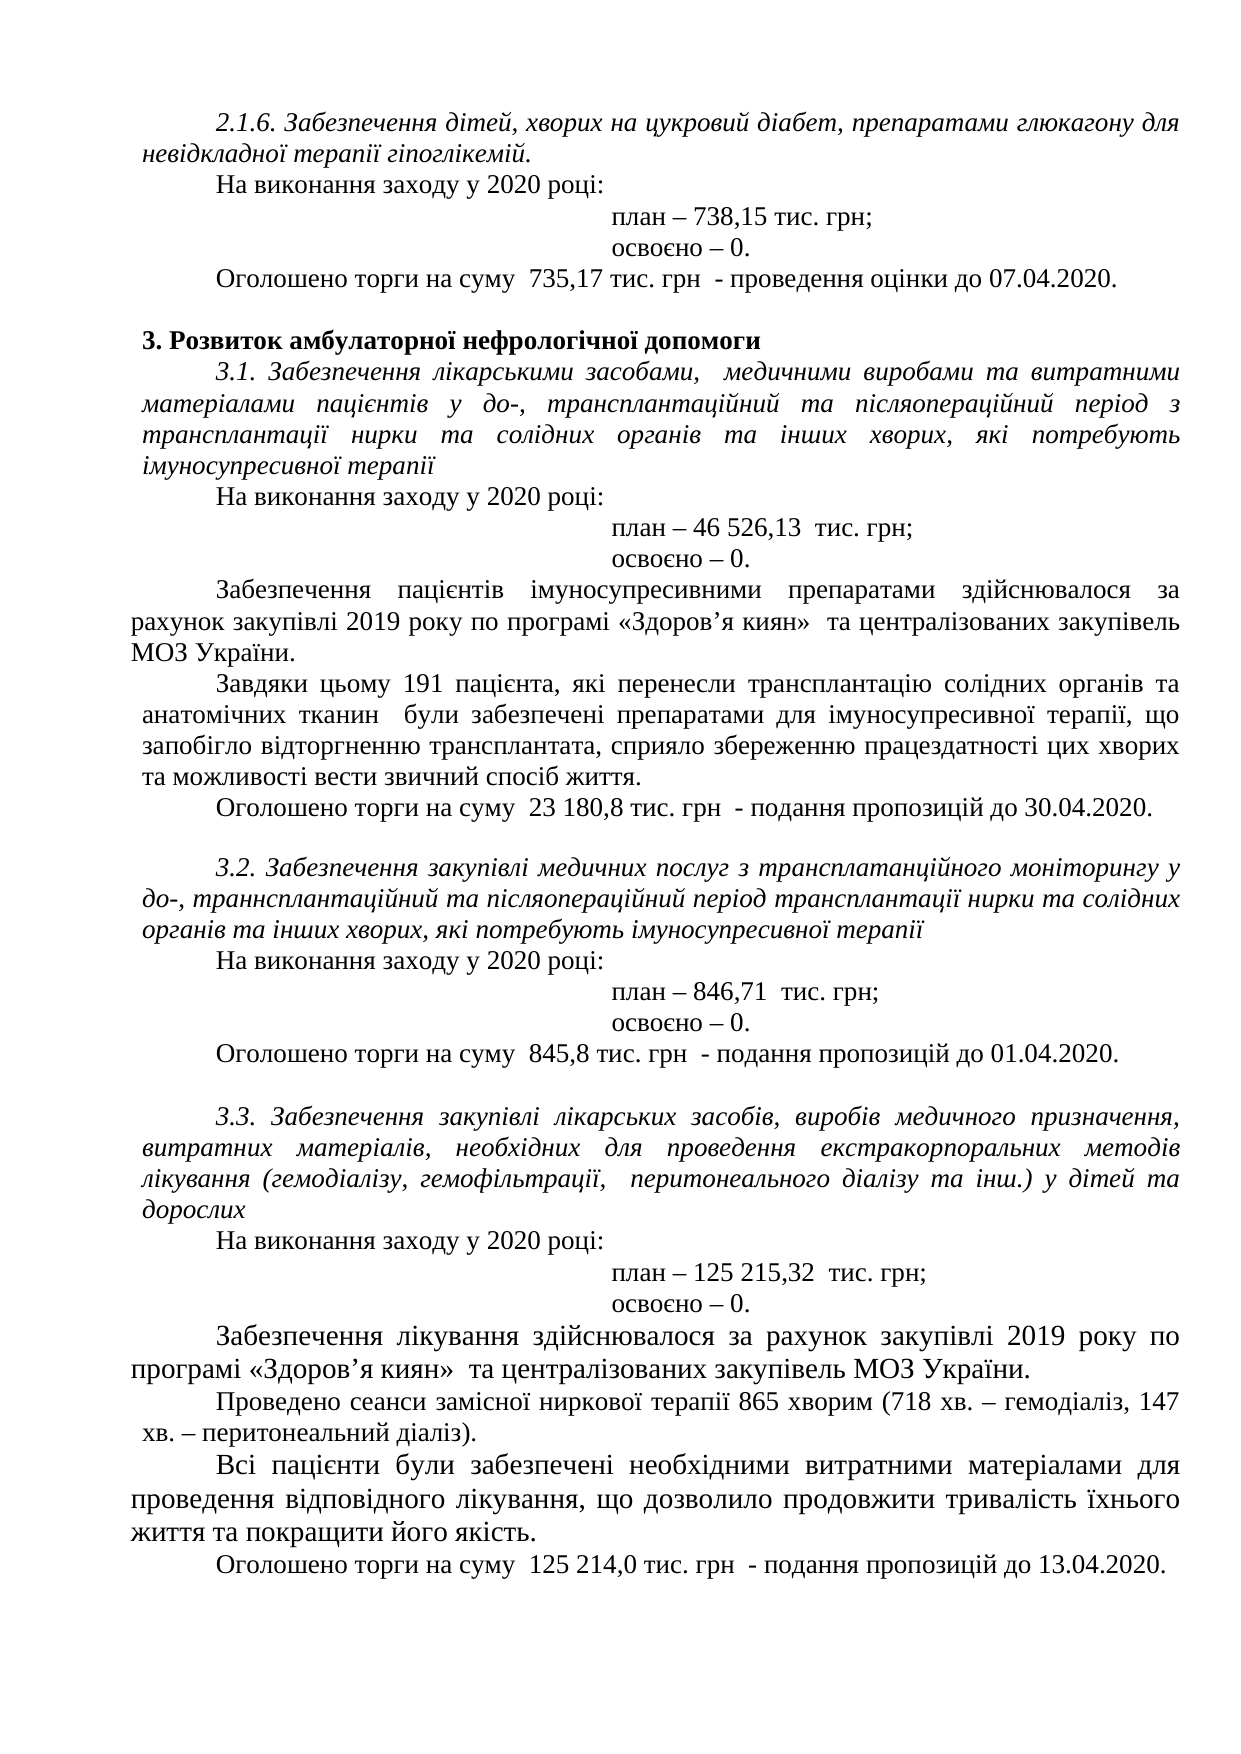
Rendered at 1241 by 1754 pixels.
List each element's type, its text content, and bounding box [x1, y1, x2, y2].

list Оголошено торги на суму 845,8 тис. грн - подання пропозицій до 01.04.2020. [142, 1038, 1181, 1069]
text Всі пацієнти були забезпечені необхідними витратними матеріалами для проведення відповідного лікування, що дозволило продовжити тривалість їхнього життя та покращити його якість. [131, 1447, 1181, 1548]
text план – 846,71 тис. грн; [499, 975, 1181, 1006]
text На виконання заходу у 2020 році: [142, 1224, 1181, 1256]
text план – 125 215,32 тис. грн; [499, 1256, 1181, 1287]
text На виконання заходу у 2020 році: [142, 169, 1181, 200]
text Забезпечення пацієнтів імуносупресивними препаратами здійснювалося за рахунок закупівлі 2019 року по програмі «Здоров’я киян» та централізованих закупівель МОЗ України. [131, 573, 1181, 667]
text освоєно – 0. [499, 542, 1181, 573]
text план – 738,15 тис. грн; [499, 200, 1181, 231]
list Завдяки цьому 191 пацієнта, які перенесли трансплантацію солідних органів та анатомічних тканин були забезпечені препаратами для імуносупресивної терапії, що запобігло відторгненню трансплантата, сприяло збереженню працездатності цих хворих та можливості вести звичний спосіб життя. [142, 667, 1181, 792]
list 3.2. Забезпечення закупівлі медичних послуг з трансплатанційного моніторингу у до-, траннсплантаційний та післяопераційний період трансплантації нирки та солідних органів та інших хворих, які потребують імуносупресивної терапії [142, 851, 1181, 944]
text На виконання заходу у 2020 році: [142, 480, 1181, 511]
list Оголошено торги на суму 23 180,8 тис. грн - подання пропозицій до 30.04.2020. [142, 792, 1181, 823]
text план – 46 526,13 тис. грн; [499, 511, 1181, 542]
text освоєно – 0. [499, 1287, 1181, 1318]
text 2.1.6. Забезпечення дітей, хворих на цукровий діабет, препаратами глюкагону для невідкладної терапії гіпоглікемій. [142, 106, 1181, 169]
text Забезпечення лікування здійснювалося за рахунок закупівлі 2019 року по програмі «Здоров’я киян» та централізованих закупівель МОЗ України. [131, 1318, 1181, 1385]
text освоєно – 0. [499, 231, 1181, 262]
text На виконання заходу у 2020 році: [142, 944, 1181, 975]
text 3.1. Забезпечення лікарськими засобами, медичними виробами та витратними матеріалами пацієнтів у до-, трансплантаційний та післяопераційний період з трансплантації нирки та солідних органів та інших хворих, які потребують імуносупресивної терапії [142, 356, 1181, 480]
list 3.3. Забезпечення закупівлі лікарських засобів, виробів медичного призначення, витратних матеріалів, необхідних для проведення екстракорпоральних методів лікування (гемодіалізу, гемофільтрації, перитонеального діалізу та інш.) у дітей та дорослих [142, 1100, 1181, 1224]
list освоєно – 0. [142, 1006, 1181, 1038]
list Проведено сеанси замісної ниркової терапії 865 хворим (718 хв. – гемодіаліз, 147 хв. – перитонеальний діаліз). [142, 1385, 1181, 1447]
list Оголошено торги на суму 125 214,0 тис. грн - подання пропозицій до 13.04.2020. [142, 1548, 1181, 1579]
text Оголошено торги на суму 735,17 тис. грн - проведення оцінки до 07.04.2020. [142, 262, 1181, 293]
text 3. Розвиток амбулаторної нефрологічної допомоги [142, 324, 1181, 356]
